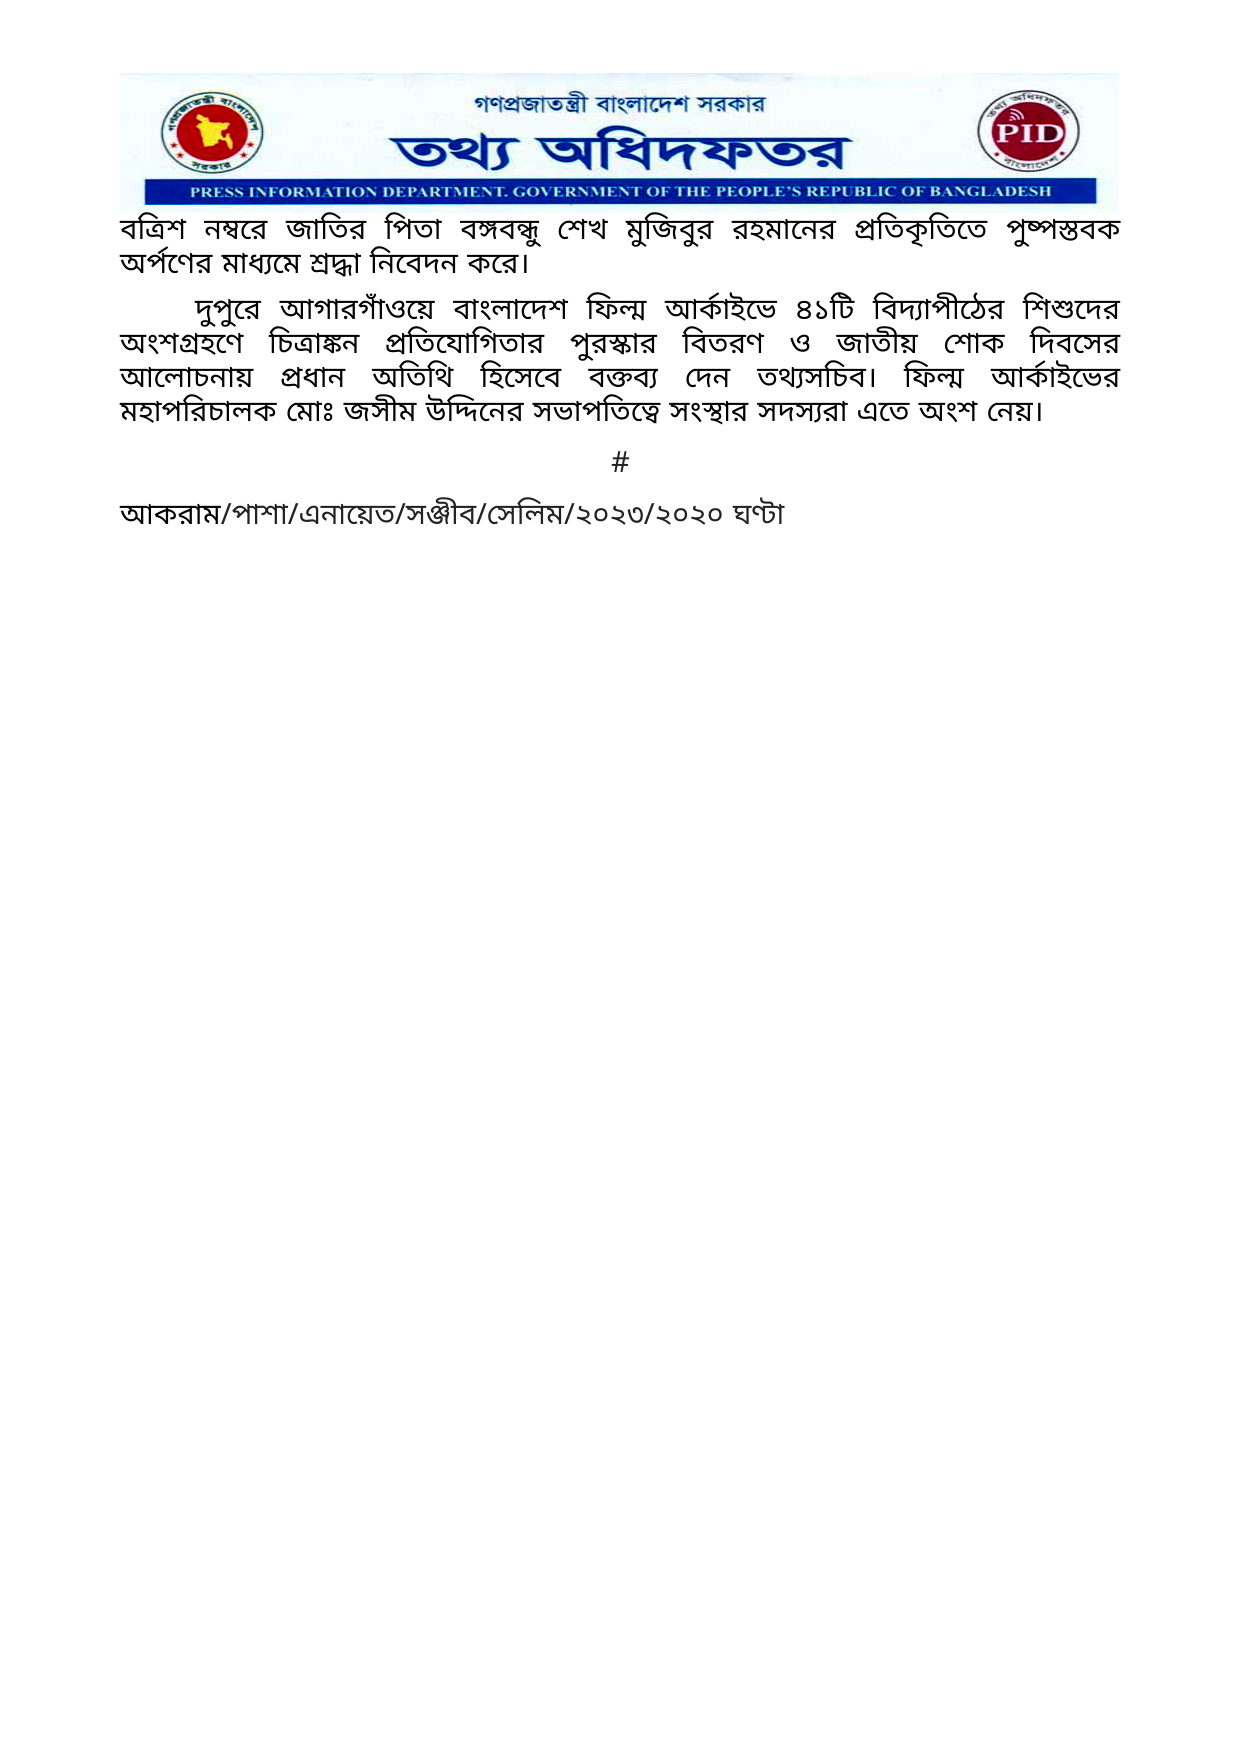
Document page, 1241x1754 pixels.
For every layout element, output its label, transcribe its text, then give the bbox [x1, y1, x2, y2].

text দুপুরে আগারগাঁওয়ে বাংলাদেশ ফিল্ম আর্কাইভে ৪১টি বিদ্যাপীঠের শিশুদের অংশগ্রহণে চিত্রাঙ্কন প্রতিযোগিতার পুরস্কার বিতরণ ও জাতীয় শোক দিবসের আলোচনায় প্রধান অতিথি হিসেবে বক্তব্য দেন তথ্যসচিব। ফিল্ম আর্কাইভের মহাপরিচালক মোঃ জসীম উদ্দিনের সভাপতিত্বে সংস্থার সদস্যরা এতে অংশ নেয়। [120, 293, 1120, 428]
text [120, 212, 1120, 280]
text আকরাম/পাশা/এনায়েত/সঞ্জীব/সেলিম/২০২৩/২০২০ ঘণ্টা [120, 493, 1120, 533]
text # [120, 441, 1120, 481]
